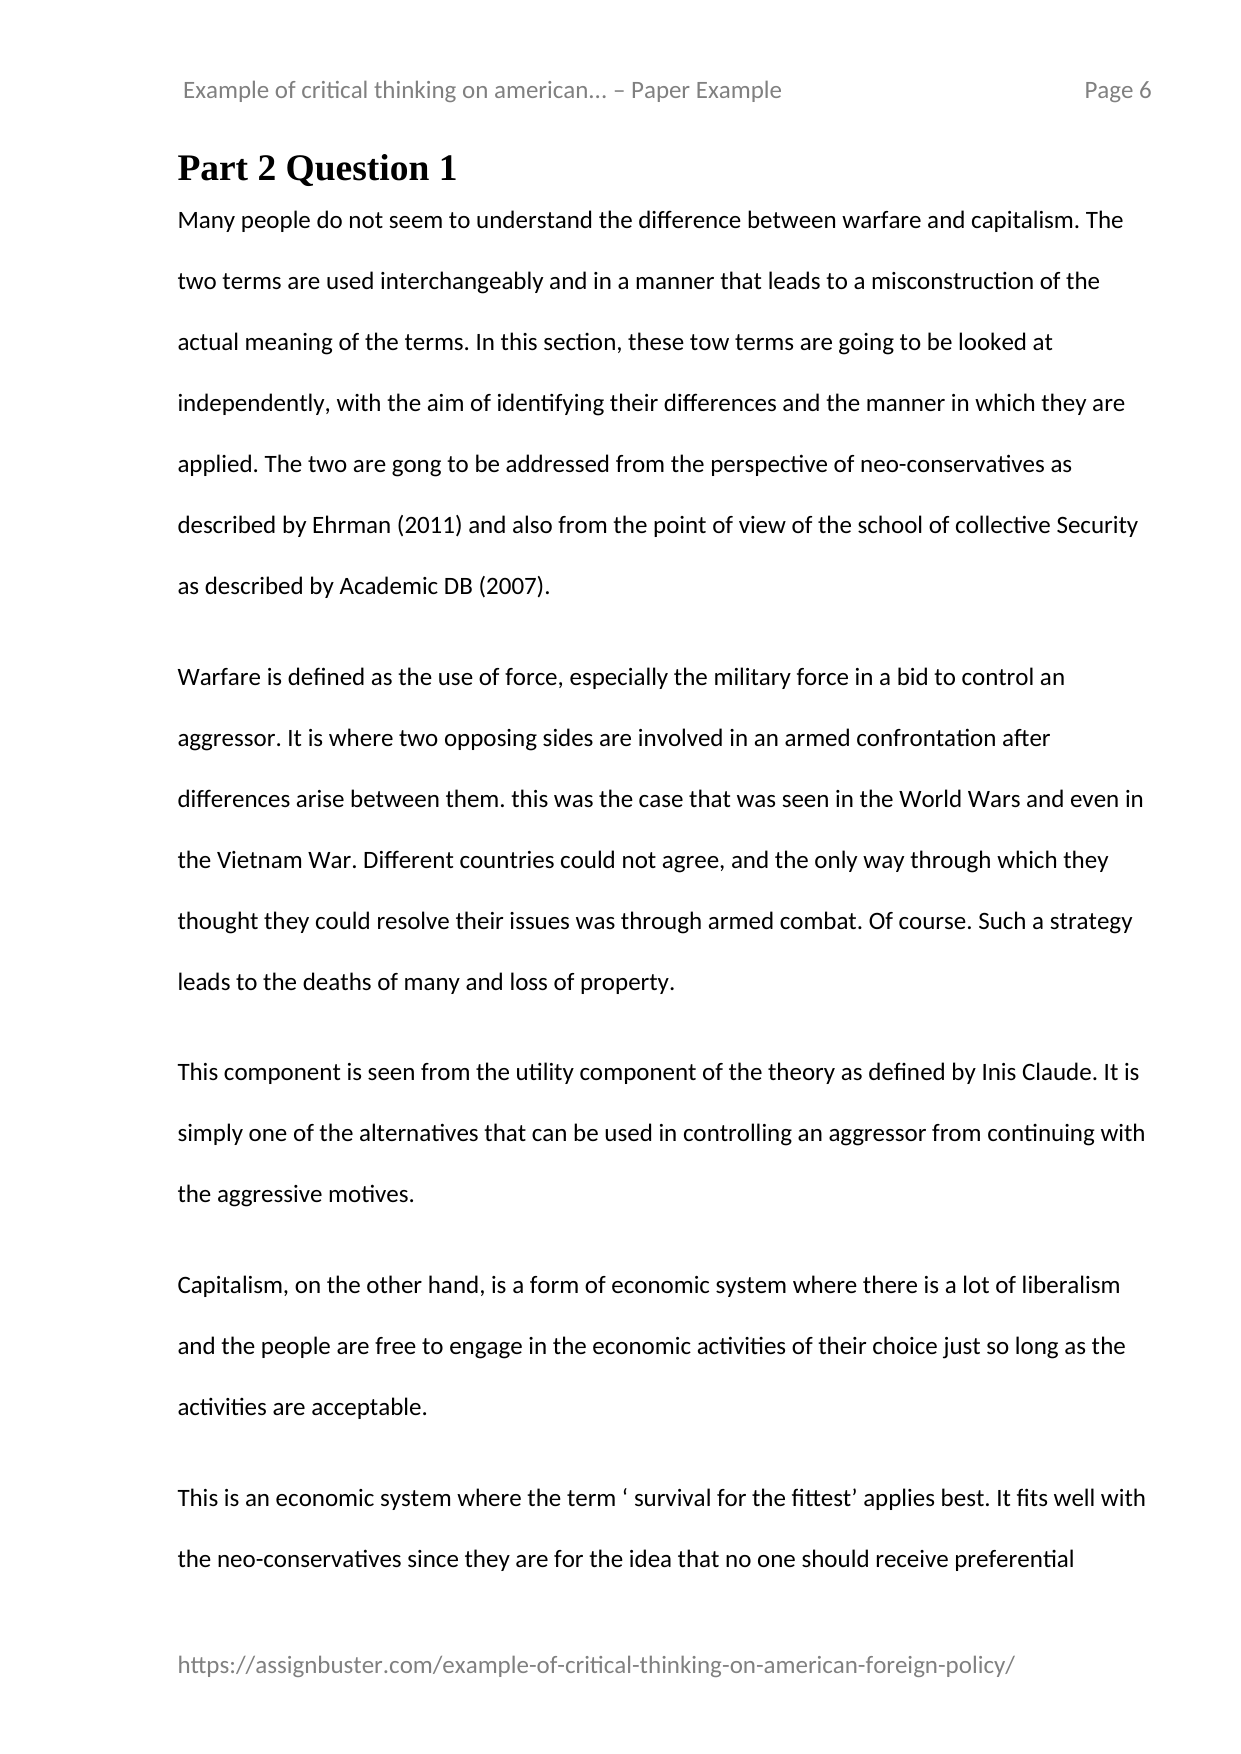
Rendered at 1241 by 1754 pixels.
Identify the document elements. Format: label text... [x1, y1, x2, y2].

subtitle Part 2 Question 1 [177, 145, 1152, 188]
text Many people do not seem to understand the difference between warfare and capitalism. The two terms are used interchangeably and in a manner that leads to a misconstruction of the actual meaning of the terms. In this section, these tow terms are going to be looked at independently, with the aim of identifying their differences and the manner in which they are applied. The two are gong to be addressed from the perspective of neo-conservatives as described by Ehrman (2011) and also from the point of view of the school of collective Security as described by Academic DB (2007). [177, 204, 1152, 601]
text This component is seen from the utility component of the theory as defined by Inis Claude. It is simply one of the alternatives that can be used in controlling an aggressor from continuing with the aggressive motives. [177, 1057, 1152, 1209]
text Warfare is defined as the use of force, especially the military force in a bid to control an aggressor. It is where two opposing sides are involved in an armed confrontation after differences arise between them. this was the case that was seen in the World Wars and even in the Vietnam War. Different countries could not agree, and the only way through which they thought they could resolve their issues was through armed combat. Of course. Such a strategy leads to the deaths of many and loss of property. [177, 661, 1152, 997]
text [177, 1482, 1152, 1573]
text Capitalism, on the other hand, is a form of economic system where there is a lot of liberalism and the people are free to engage in the economic activities of their choice just so long as the activities are acceptable. [177, 1269, 1152, 1422]
